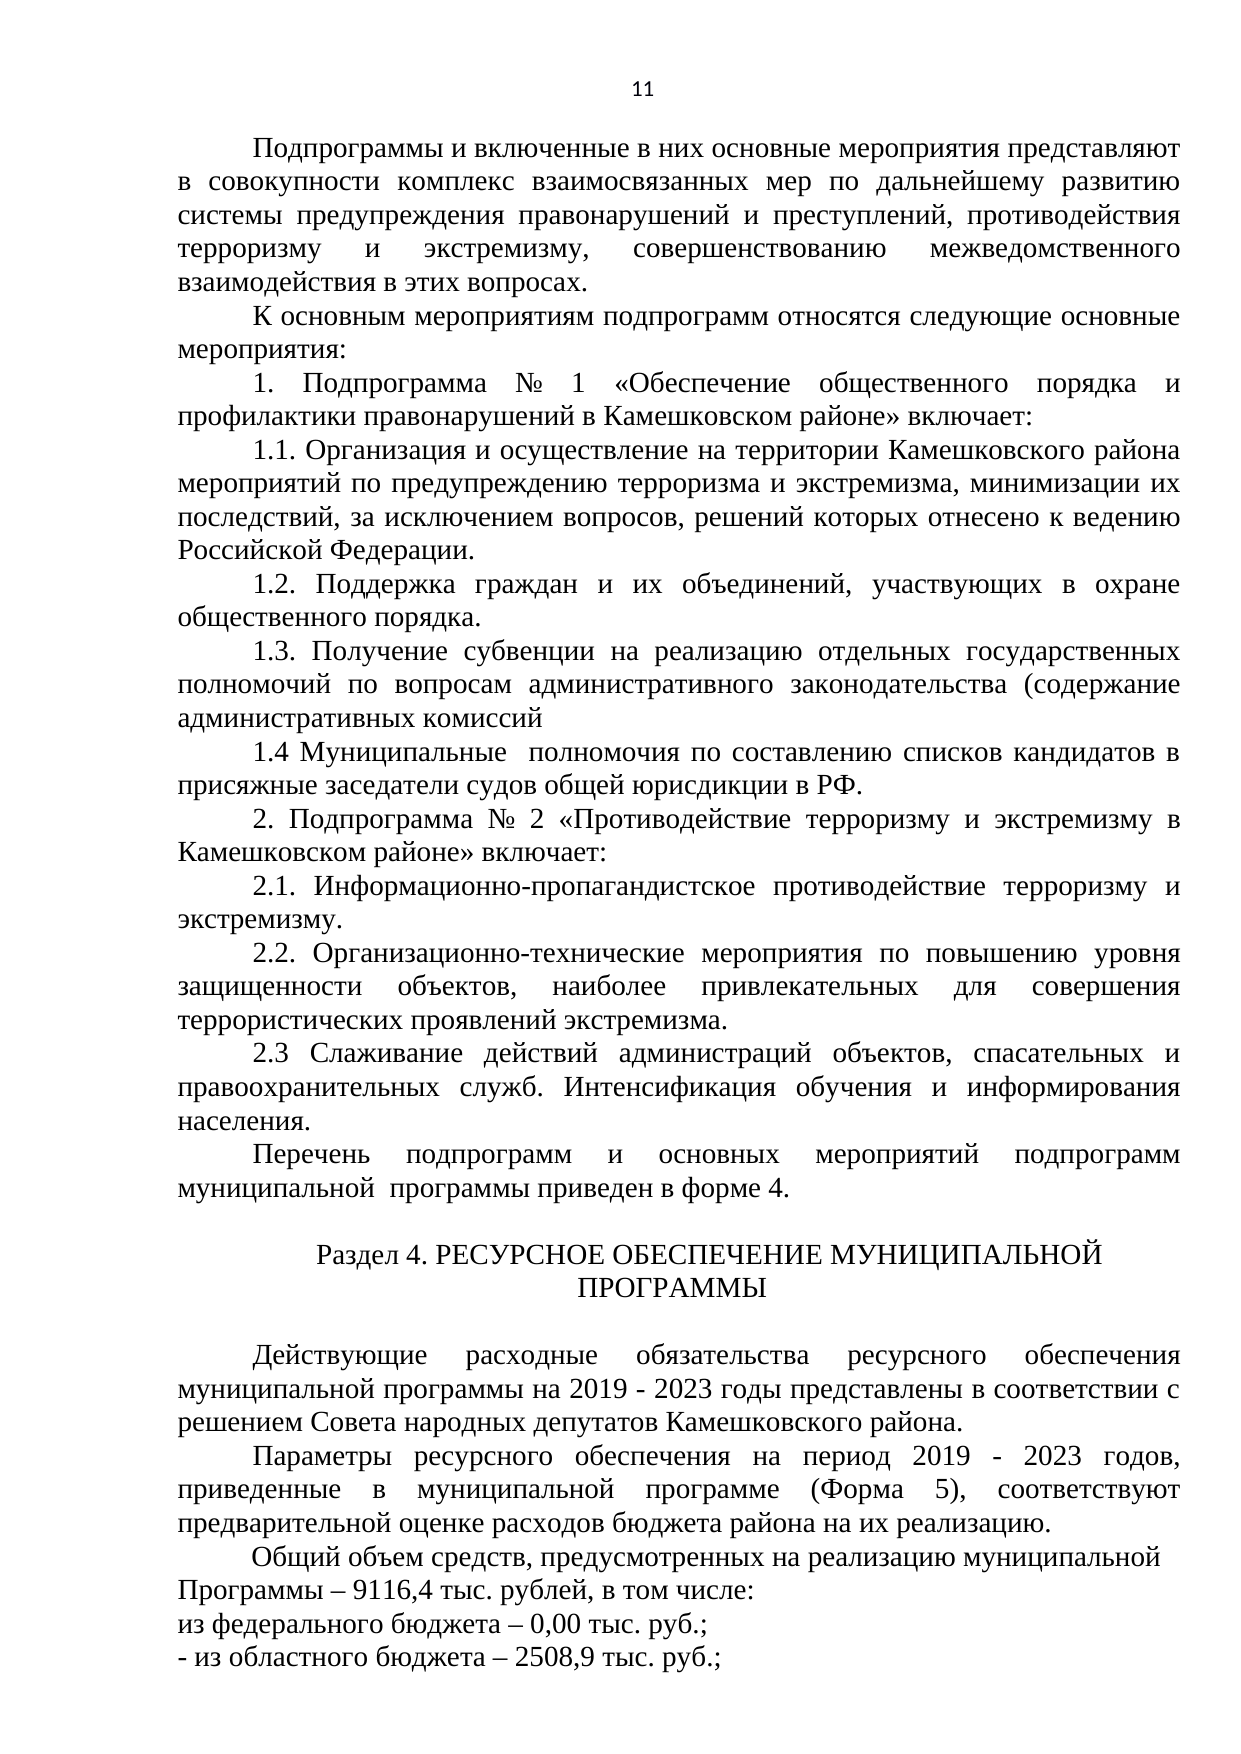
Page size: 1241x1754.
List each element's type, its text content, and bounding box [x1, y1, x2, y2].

text 2.1. Информационно-пропагандистское противодействие терроризму и экстремизму. [177, 868, 1181, 935]
text К основным мероприятиям подпрограмм относятся следующие основные мероприятия: [177, 298, 1181, 365]
text Параметры ресурсного обеспечения на период 2019 - 2023 годов, приведенные в муниципальной программе (Форма 5), соответствуют предварительной оценке расходов бюджета района на их реализацию. [177, 1438, 1181, 1539]
text 2.2. Организационно-технические мероприятия по повышению уровня защищенности объектов, наиболее привлекательных для совершения террористических проявлений экстремизма. [177, 935, 1181, 1036]
text 2.3 Слаживание действий администраций объектов, спасательных и правоохранительных служб. Интенсификация обучения и информирования населения. [177, 1036, 1181, 1136]
text Общий объем средств, предусмотренных на реализацию муниципальной Программы – 9116,4 тыс. рублей, в том числе: [177, 1539, 1181, 1606]
text 1.1. Организация и осуществление на территории Камешковского района мероприятий по предупреждению терроризма и экстремизма, минимизации их последствий, за исключением вопросов, решений которых отнесено к ведению Российской Федерации. [177, 432, 1181, 566]
text Перечень подпрограмм и основных мероприятий подпрограмм муниципальной программы приведен в форме 4. [177, 1136, 1181, 1203]
text Раздел 4. РЕСУРСНОЕ ОБЕСПЕЧЕНИЕ МУНИЦИПАЛЬНОЙ ПРОГРАММЫ [177, 1237, 1167, 1304]
text 1.2. Поддержка граждан и их объединений, участвующих в охране общественного порядка. [177, 566, 1181, 633]
text из федерального бюджета – 0,00 тыс. руб.; [177, 1606, 1181, 1639]
text Подпрограммы и включенные в них основные мероприятия представляют в совокупности комплекс взаимосвязанных мер по дальнейшему развитию системы предупреждения правонарушений и преступлений, противодействия терроризму и экстремизму, совершенствованию межведомственного взаимодействия в этих вопросах. [177, 130, 1181, 298]
text 1.4 Муниципальные полномочия по составлению списков кандидатов в присяжные заседатели судов общей юрисдикции в РФ. [177, 734, 1181, 801]
text - из областного бюджета – 2508,9 тыс. руб.; [177, 1639, 1181, 1673]
text 1.3. Получение субвенции на реализацию отдельных государственных полномочий по вопросам административного законодательства (содержание административных комиссий [177, 633, 1181, 734]
text 1. Подпрограмма № 1 «Обеспечение общественного порядка и профилактики правонарушений в Камешковском районе» включает: [177, 365, 1181, 432]
text Действующие расходные обязательства ресурсного обеспечения муниципальной программы на 2019 - 2023 годы представлены в соответствии с решением Совета народных депутатов Камешковского района. [177, 1337, 1181, 1438]
text 2. Подпрограмма № 2 «Противодействие терроризму и экстремизму в Камешковском районе» включает: [177, 801, 1181, 868]
